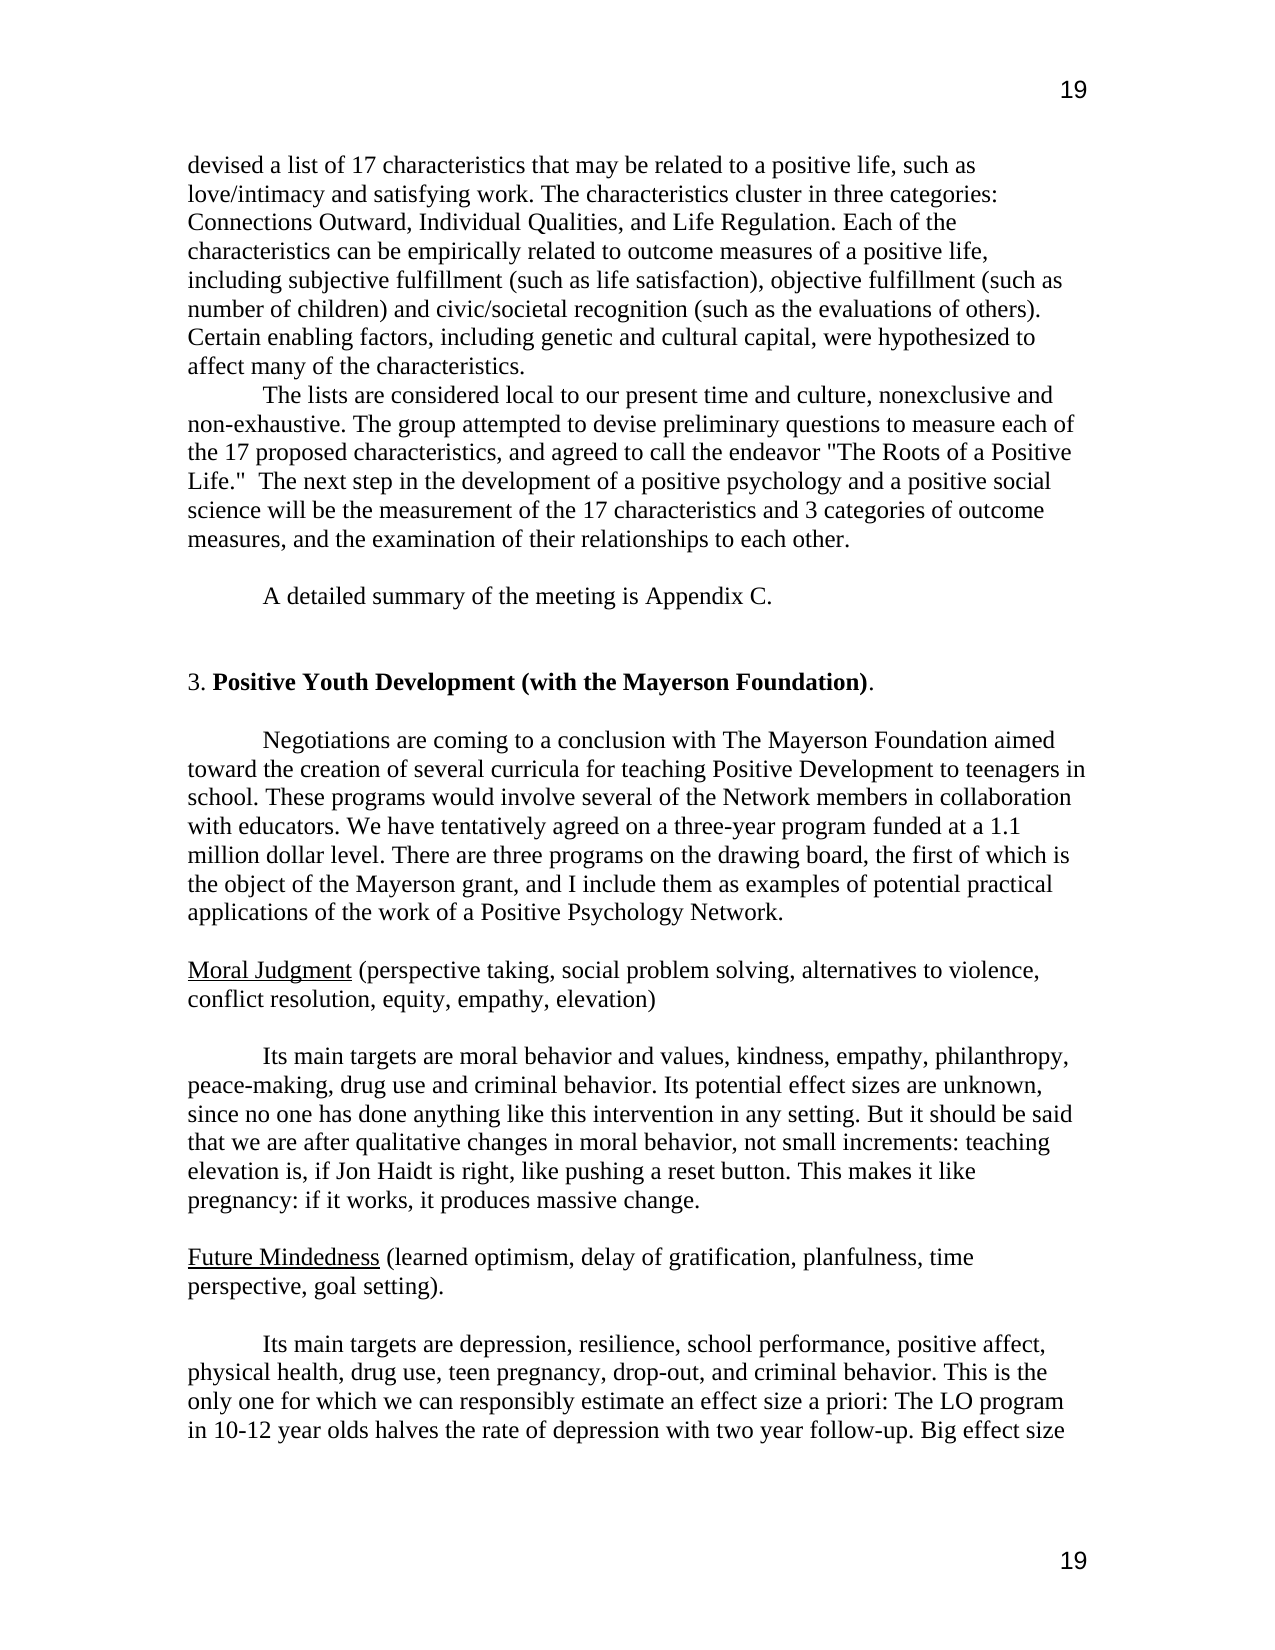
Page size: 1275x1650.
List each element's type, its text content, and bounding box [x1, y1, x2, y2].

text A detailed summary of the meeting is Appendix C. [187, 581, 1087, 610]
text Negotiations are coming to a conclusion with The Mayerson Foundation aimed toward the creation of several curricula for teaching Positive Development to teenagers in school. These programs would involve several of the Network members in collaboration with educators. We have tentatively agreed on a three-year program funded at a 1.1 million dollar level. There are three programs on the drawing board, the first of which is the object of the Mayerson grant, and I include them as examples of potential practical applications of the work of a Positive Psychology Network. [187, 725, 1087, 926]
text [187, 1329, 1087, 1444]
text 3. Positive Youth Development (with the Mayerson Foundation). [187, 667, 1087, 696]
text Moral Judgment (perspective taking, social problem solving, alternatives to violence, conflict resolution, equity, empathy, elevation) [187, 955, 1087, 1012]
text Its main targets are moral behavior and values, kindness, empathy, philanthropy, peace-making, drug use and criminal behavior. Its potential effect sizes are unknown, since no one has done anything like this intervention in any setting. But it should be said that we are after qualitative changes in moral behavior, not small increments: teaching elevation is, if Jon Haidt is right, like pushing a reset button. This makes it like pregnancy: if it works, it produces massive change. [187, 1041, 1087, 1214]
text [187, 150, 1087, 380]
text Future Mindedness (learned optimism, delay of gratification, planfulness, time perspective, goal setting). [187, 1242, 1087, 1300]
text The lists are considered local to our present time and culture, nonexclusive and non-exhaustive. The group attempted to devise preliminary questions to measure each of the 17 proposed characteristics, and agreed to call the endeavor "The Roots of a Positive Life." The next step in the development of a positive psychology and a positive social science will be the measurement of the 17 characteristics and 3 categories of outcome measures, and the examination of their relationships to each other. [187, 380, 1087, 552]
